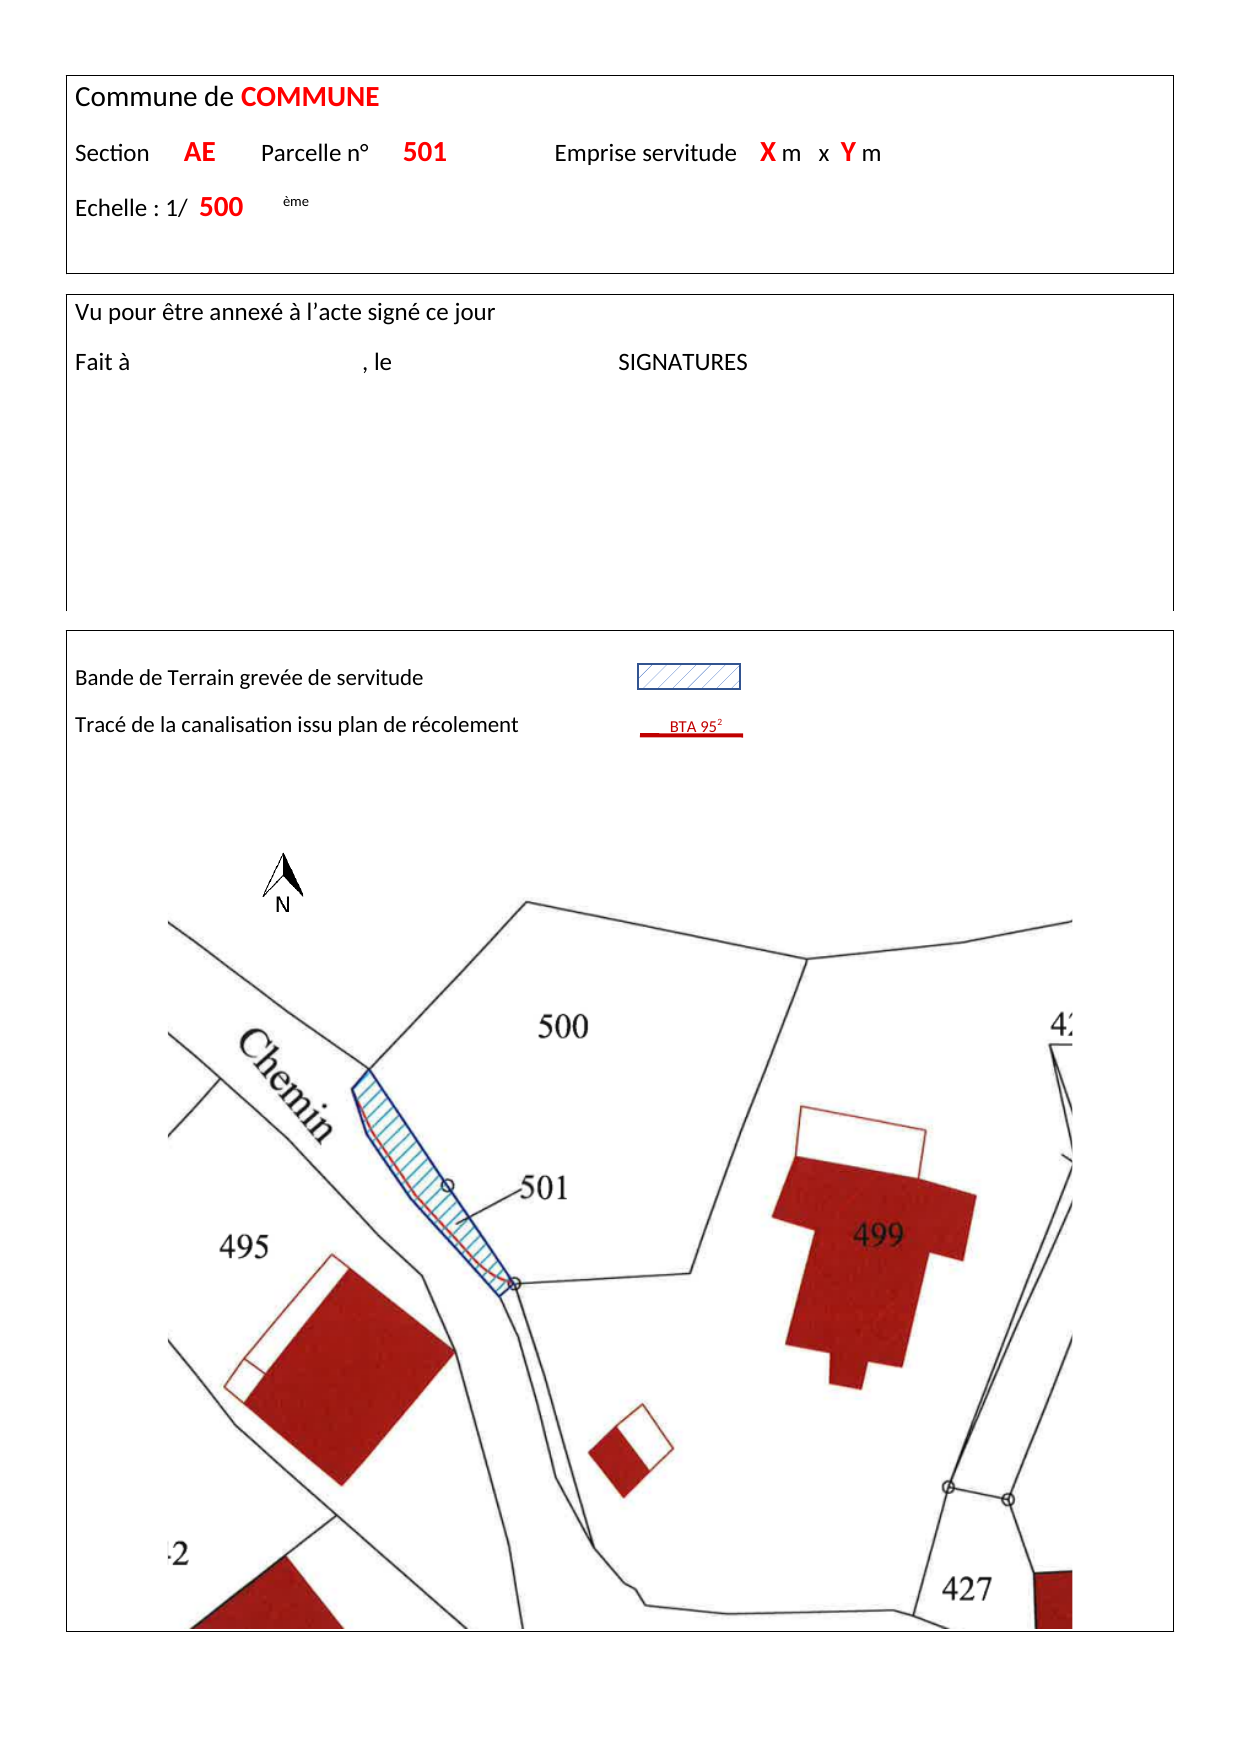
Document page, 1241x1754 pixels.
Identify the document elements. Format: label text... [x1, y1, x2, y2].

text Commune de COMMUNE [67, 76, 1173, 114]
text Echelle : 1/ 500 ème [67, 185, 1173, 224]
text Tracé de la canalisation issu plan de récolement BTA 952 [67, 707, 1173, 738]
text Bande de Terrain grevée de servitude [67, 660, 1173, 691]
text Fait à , le SIGNATURES [67, 343, 1173, 377]
text Section AE Parcelle n° 501 Emprise servitude X m x Y m [67, 130, 1173, 169]
text Vu pour être annexé à l’acte signé ce jour [67, 295, 1173, 327]
picture [167, 836, 1073, 1629]
